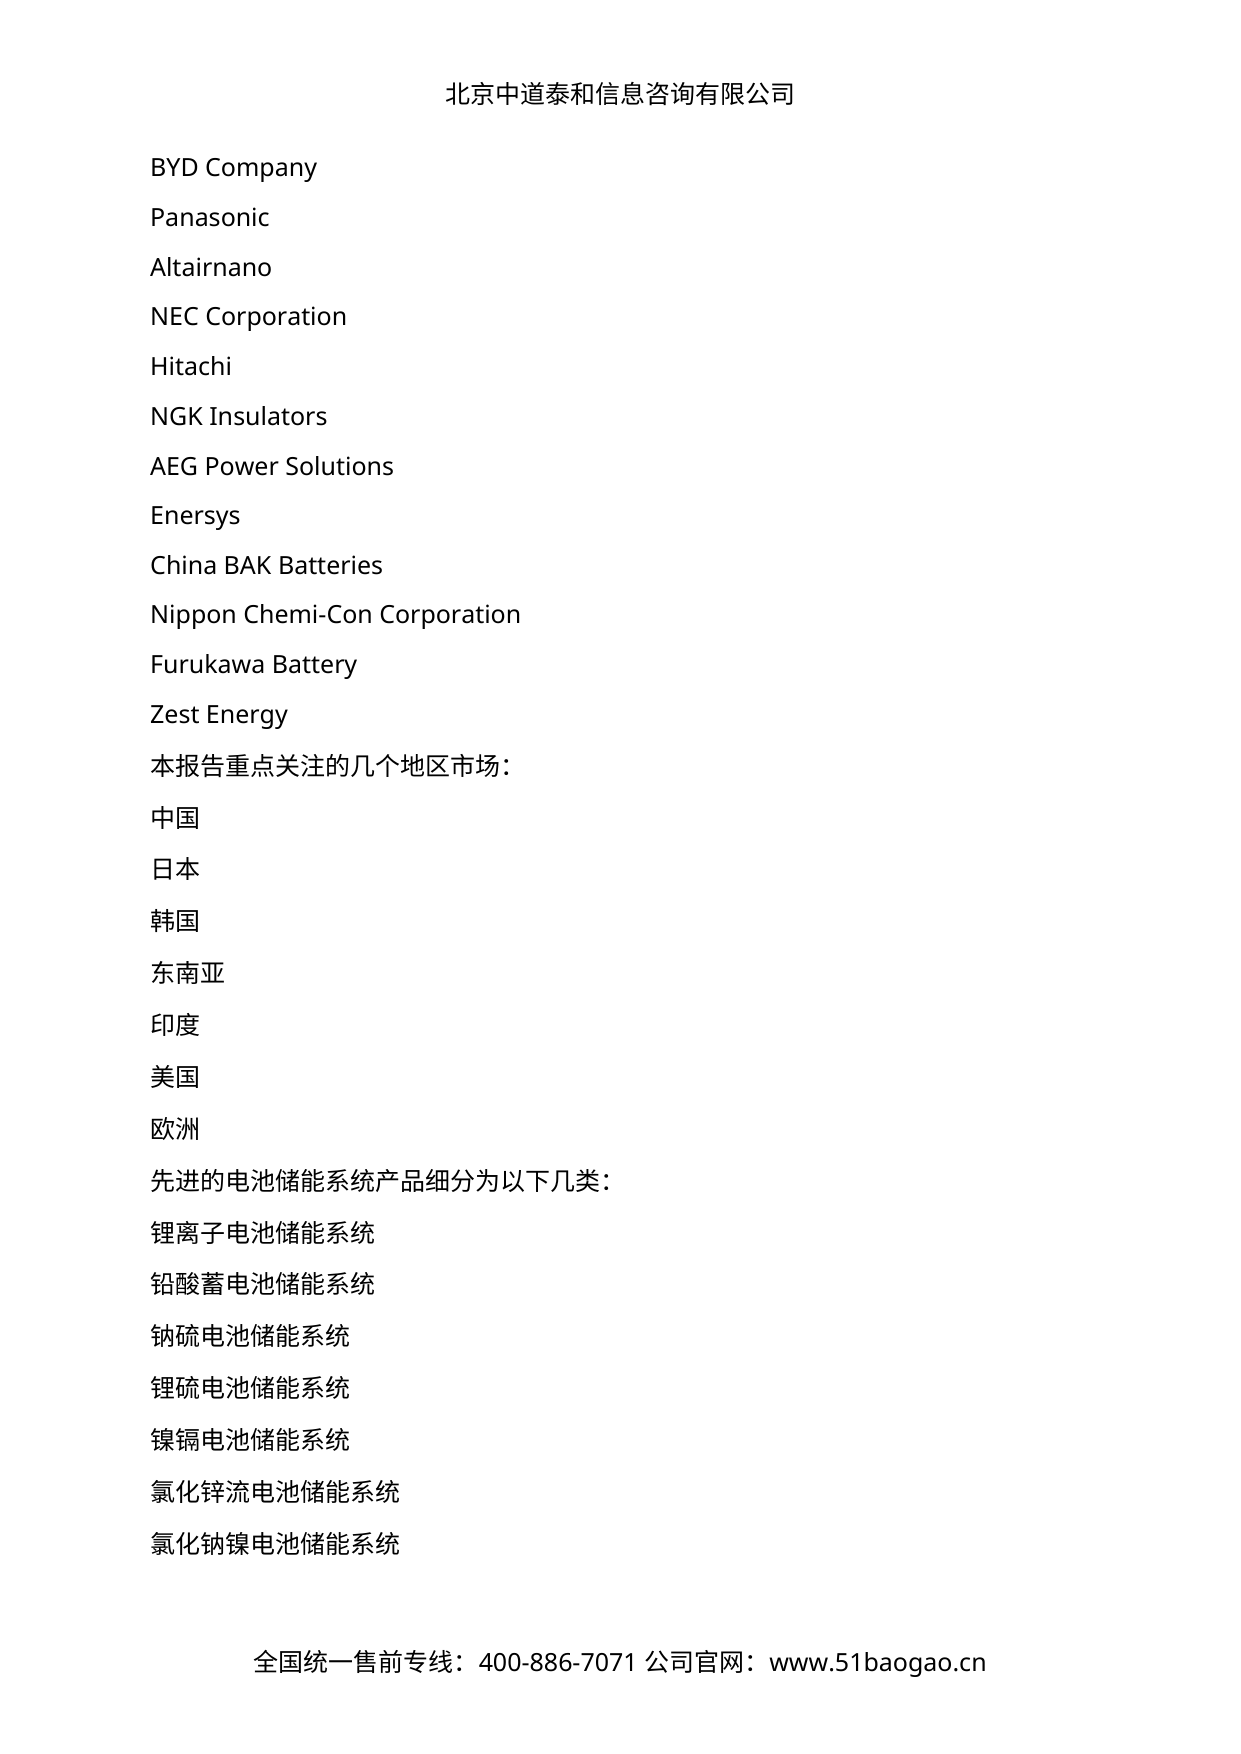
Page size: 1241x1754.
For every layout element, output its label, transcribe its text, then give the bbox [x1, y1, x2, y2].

text Nippon Chemi-Con Corporation [150, 597, 1090, 631]
text Zest Energy [150, 697, 1090, 731]
text 锂硫电池储能系统 [150, 1369, 1090, 1405]
text 本报告重点关注的几个地区市场： [150, 746, 1090, 782]
text AEG Power Solutions [150, 448, 1090, 482]
text 韩国 [150, 902, 1090, 938]
text Hitachi [150, 349, 1090, 383]
text Altairnano [150, 249, 1090, 283]
text NEC Corporation [150, 299, 1090, 333]
text 美国 [150, 1057, 1090, 1094]
text 铅酸蓄电池储能系统 [150, 1265, 1090, 1301]
text 印度 [150, 1006, 1090, 1042]
text 镍镉电池储能系统 [150, 1421, 1090, 1457]
text 先进的电池储能系统产品细分为以下几类： [150, 1161, 1090, 1197]
text Enersys [150, 498, 1090, 532]
text 氯化锌流电池储能系统 [150, 1472, 1090, 1509]
text 锂离子电池储能系统 [150, 1213, 1090, 1249]
text 中国 [150, 798, 1090, 834]
text NGK Insulators [150, 398, 1090, 432]
text BYD Company [150, 150, 1090, 184]
text 东南亚 [150, 954, 1090, 990]
text 日本 [150, 850, 1090, 886]
text 钠硫电池储能系统 [150, 1317, 1090, 1353]
text China BAK Batteries [150, 547, 1090, 582]
text Furukawa Battery [150, 647, 1090, 681]
text Panasonic [150, 200, 1090, 234]
text 欧洲 [150, 1109, 1090, 1146]
text 氯化钠镍电池储能系统 [150, 1524, 1090, 1561]
